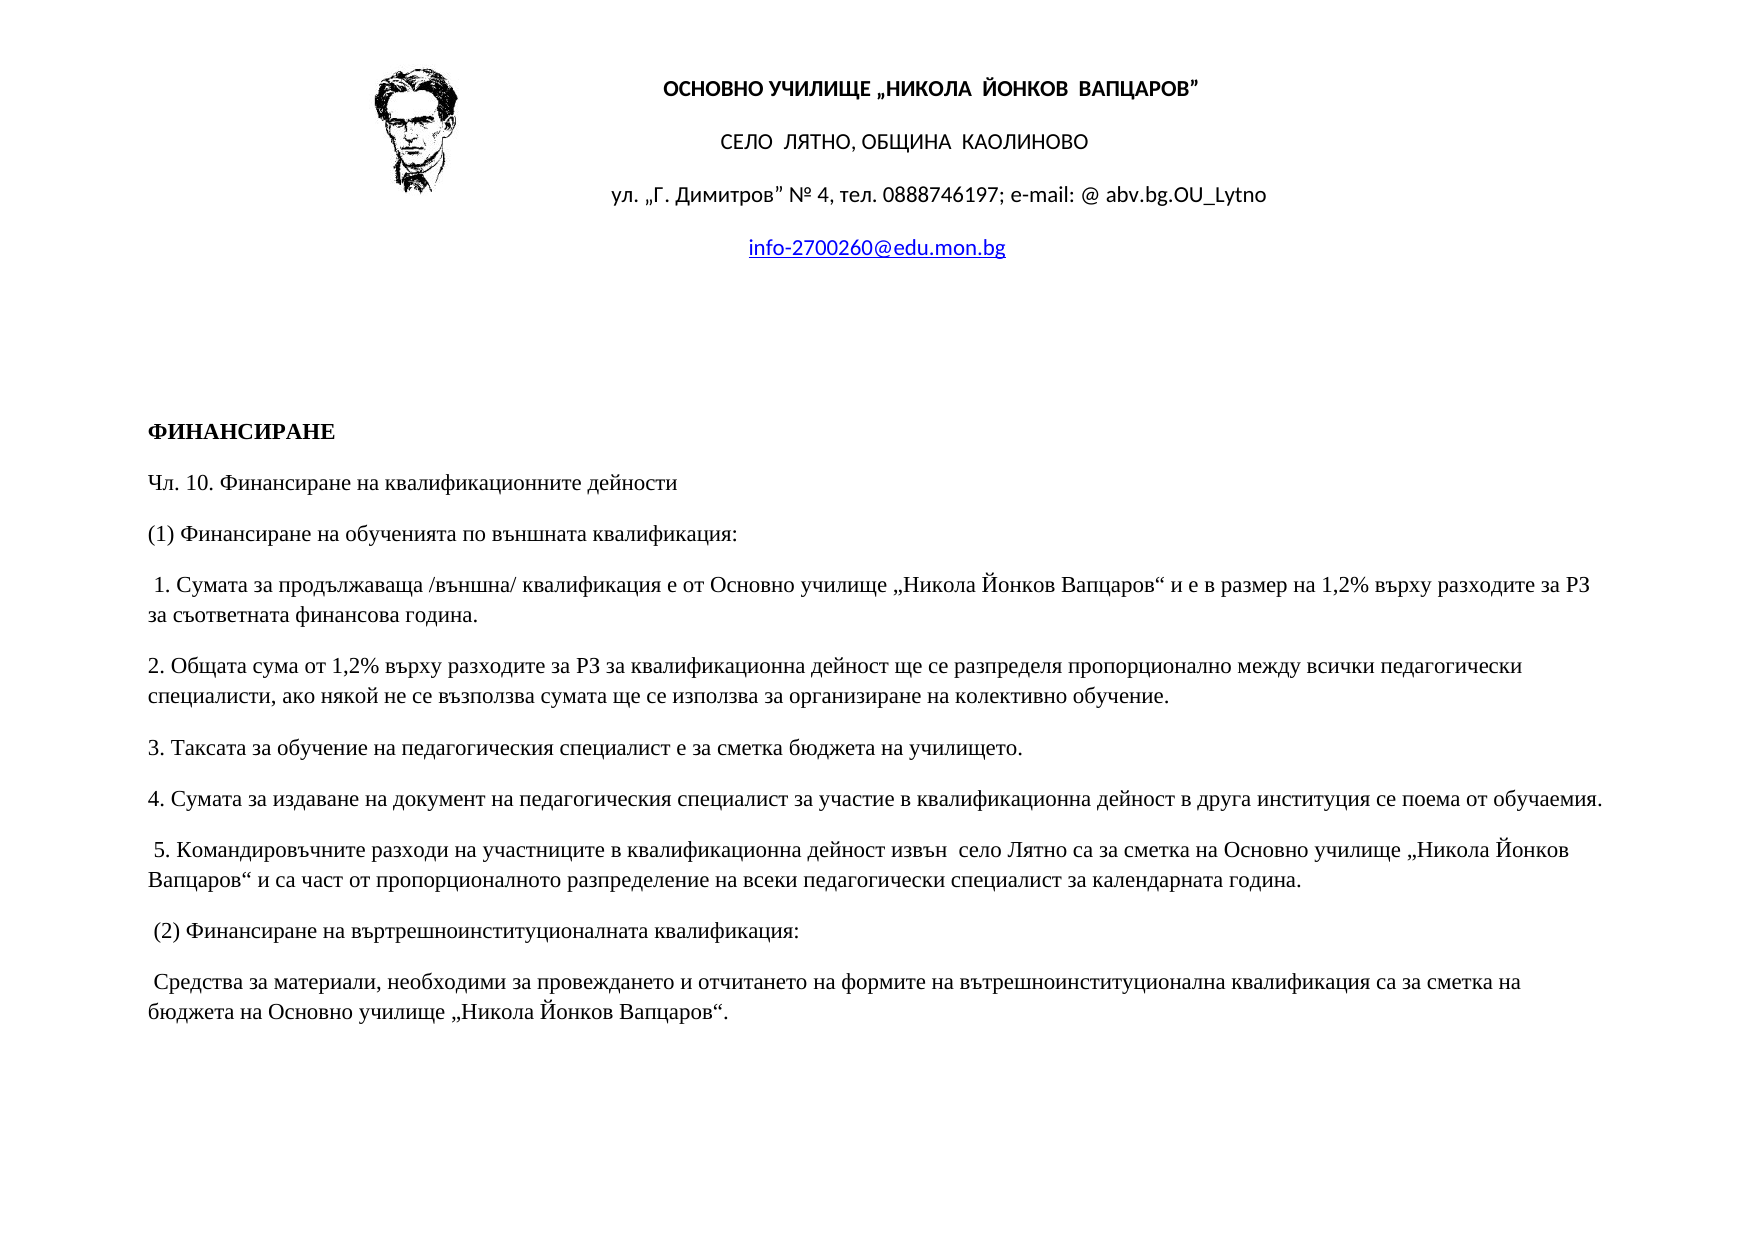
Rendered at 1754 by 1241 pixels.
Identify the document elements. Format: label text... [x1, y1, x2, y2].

text 3. Таксата за обучение на педагогическия специалист е за сметка бюджета на училището. [148, 733, 1606, 760]
text 2. Общата сума от 1,2% върху разходите за РЗ за квалификационна дейност ще се разпределя пропорционално между всички педагогически специалисти, ако някой не се възползва сумата ще се използва за организиране на колективно обучение. [148, 652, 1606, 709]
text 5. Командировъчните разходи на участниците в квалификационна дейност извън село Лятно са за сметка на Основно училище „Никола Йонков Вапцаров“ и са част от пропорционалното разпределение на всеки педагогически специалист за календарната година. [148, 836, 1606, 892]
text (2) Финансиране на въртрешноинституционалната квалификация: [148, 917, 1606, 943]
text 1. Сумата за продължаваща /външна/ квалификация е от Основно училище „Никола Йонков Вапцаров“ и е в размер на 1,2% върху разходите за РЗ за съответната финансова година. [148, 571, 1606, 628]
text ФИНАНСИРАНЕ [148, 418, 1606, 444]
text Средства за материали, необходими за провеждането и отчитането на формите на вътрешноинституционална квалификация са за сметка на бюджета на Основно училище „Никола Йонков Вапцаров“. [148, 968, 1606, 1024]
text Чл. 10. Финансиране на квалификационните дейности [148, 469, 1606, 495]
text (1) Финансиране на обученията по външната квалификация: [148, 520, 1606, 546]
text 4. Сумата за издаване на документ на педагогическия специалист за участие в квалификационна дейност в друга институция се поема от обучаемия. [148, 784, 1606, 811]
picture [367, 64, 462, 196]
